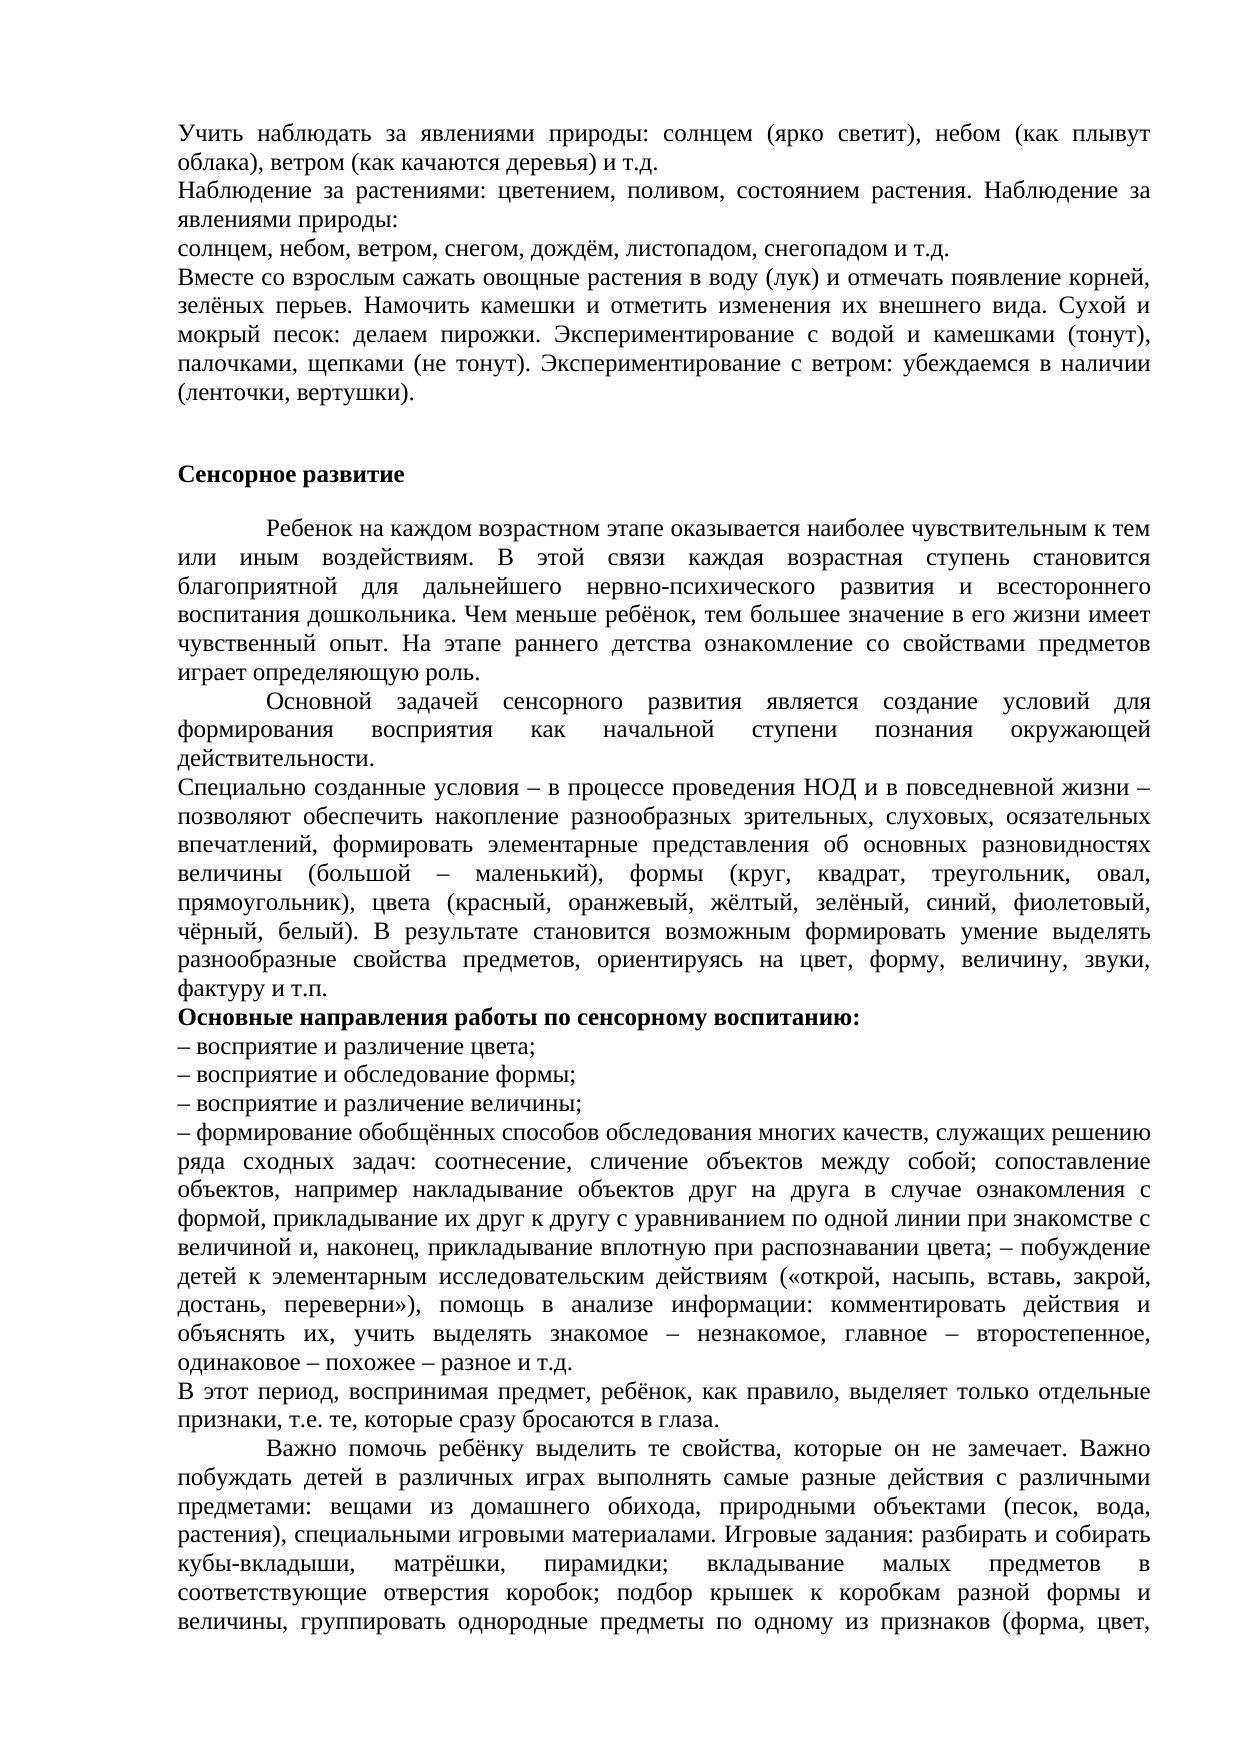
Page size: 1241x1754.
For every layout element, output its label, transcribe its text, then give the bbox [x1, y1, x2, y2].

text Специально созданные условия – в процессе проведения НОД и в повседневной жизни – позволяют обеспечить накопление разнообразных зрительных, слуховых, осязательных впечатлений, формировать элементарные представления об основных разновидностях величины (большой – маленький), формы (круг, квадрат, треугольник, овал, прямоугольник), цвета (красный, оранжевый, жёлтый, зелёный, синий, фиолетовый, чёрный, белый). В результате становится возможным формировать умение выделять разнообразные свойства предметов, ориентируясь на цвет, форму, величину, звуки, фактуру и т.п. [177, 772, 1152, 1002]
text Ребенок на каждом возрастном этапе оказывается наиболее чувствительным к тем или иным воздействиям. В этой связи каждая возрастная ступень становится благоприятной для дальнейшего нервно-психического развития и всестороннего воспитания дошкольника. Чем меньше ребёнок, тем большее значение в его жизни имеет чувственный опыт. На этапе раннего детства ознакомление со свойствами предметов играет определяющую роль. [177, 513, 1152, 686]
text В этот период, воспринимая предмет, ребёнок, как правило, выделяет только отдельные признаки, т.е. те, которые сразу бросаются в глаза. [177, 1376, 1152, 1433]
text – восприятие и обследование формы; [177, 1059, 1152, 1088]
text Основной задачей сенсорного развития является создание условий для формирования восприятия как начальной ступени познания окружающей действительности. [177, 686, 1152, 772]
text Наблюдение за растениями: цветением, поливом, состоянием растения. Наблюдение за явлениями природы: [177, 176, 1152, 233]
text – восприятие и различение величины; [177, 1088, 1152, 1117]
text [177, 1433, 1152, 1634]
text Основные направления работы по сенсорному воспитанию: [177, 1002, 1152, 1031]
text – восприятие и различение цвета; [177, 1031, 1152, 1059]
text – формирование обобщённых способов обследования многих качеств, служащих решению ряда сходных задач: соотнесение, сличение объектов между собой; сопоставление объектов, например накладывание объектов друг на друга в случае ознакомления с формой, прикладывание их друг к другу с уравниванием по одной линии при знакомстве с величиной и, наконец, прикладывание вплотную при распознавании цвета; – побуждение детей к элементарным исследовательским действиям («открой, насыпь, вставь, закрой, достань, переверни»), помощь в анализе информации: комментировать действия и объяснять их, учить выделять знакомое – незнакомое, главное – второстепенное, одинаковое – похожее – разное и т.д. [177, 1117, 1152, 1376]
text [177, 118, 1152, 176]
text Вместе со взрослым сажать овощные растения в воду (лук) и отмечать появление корней, зелёных перьев. Намочить камешки и отметить изменения их внешнего вида. Сухой и мокрый песок: делаем пирожки. Экспериментирование с водой и камешками (тонут), палочками, щепками (не тонут). Экспериментирование с ветром: убеждаемся в наличии (ленточки, вертушки). [177, 262, 1152, 406]
text Сенсорное развитие [177, 459, 1152, 488]
text солнцем, небом, ветром, снегом, дождём, листопадом, снегопадом и т.д. [177, 233, 1152, 262]
